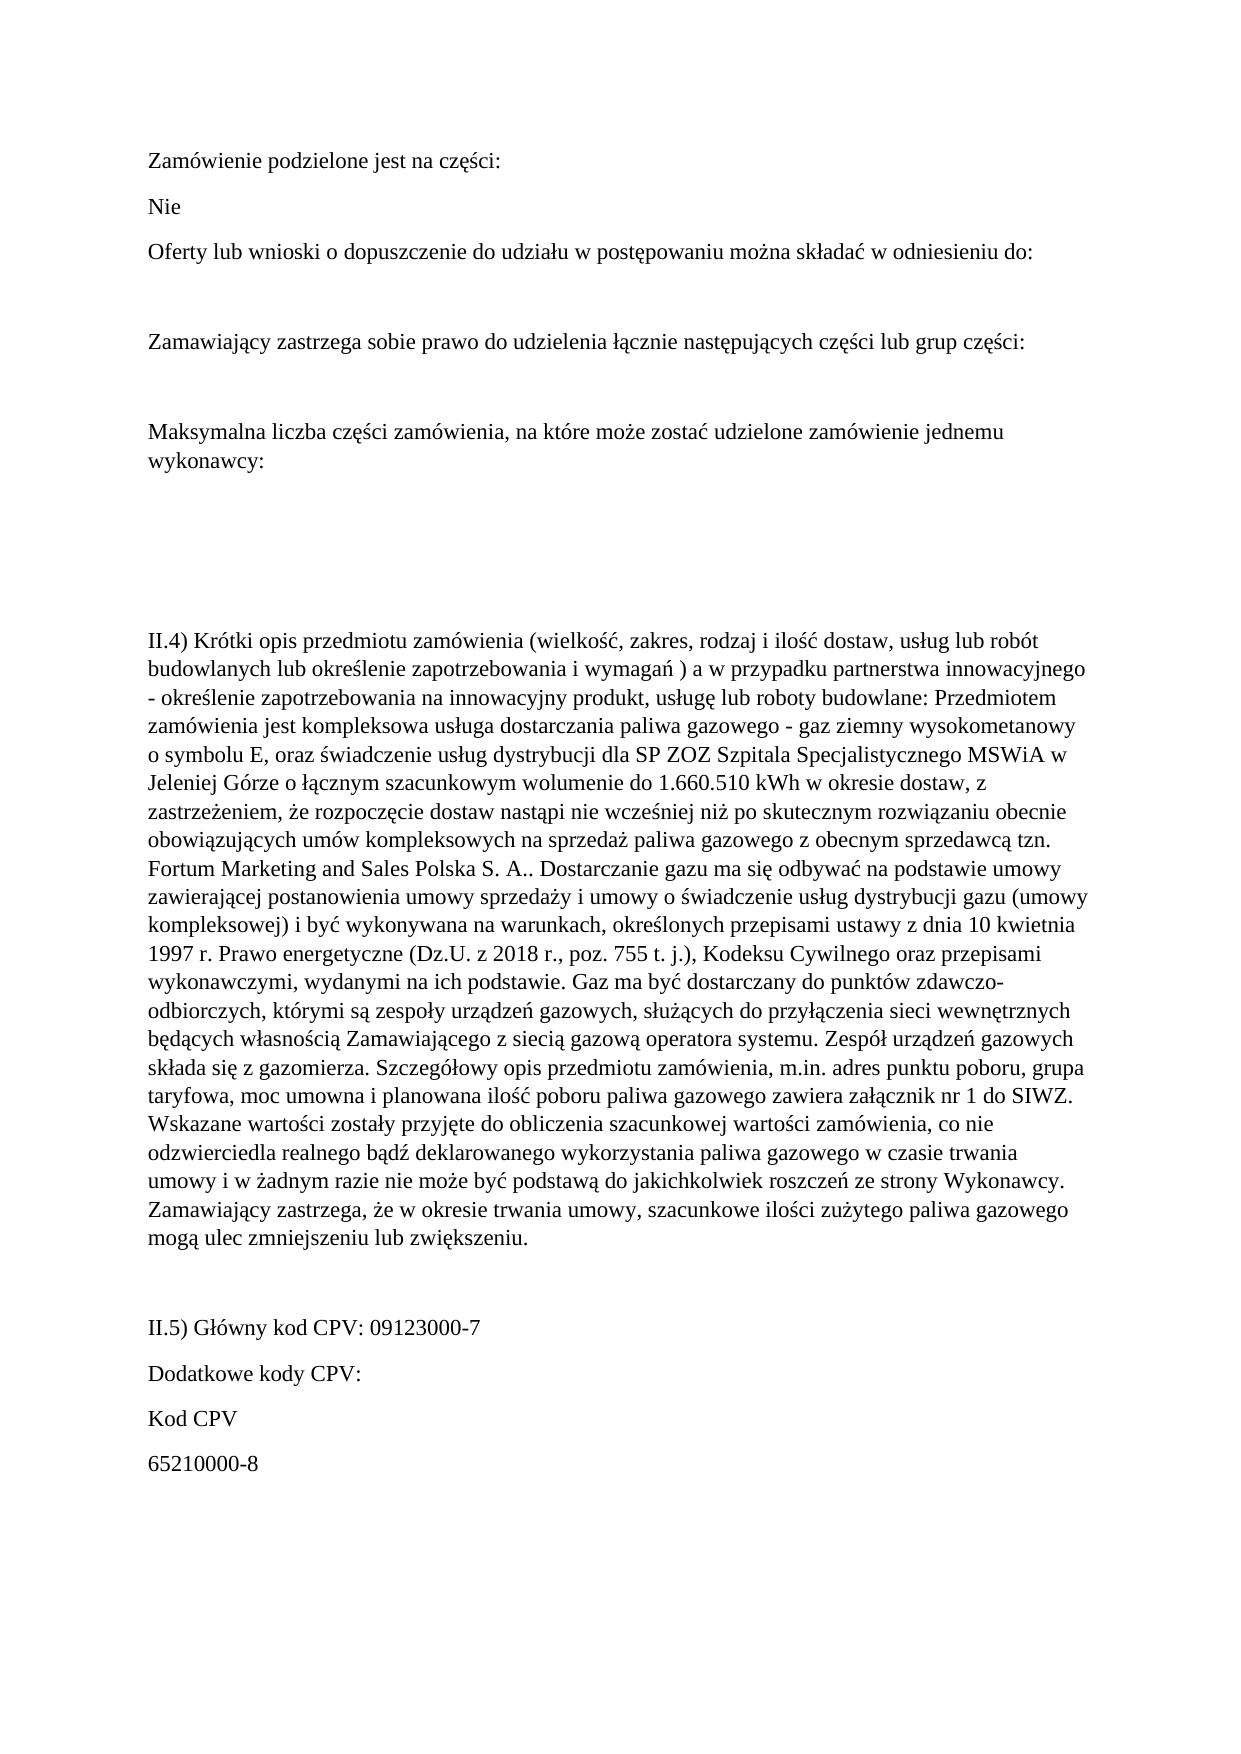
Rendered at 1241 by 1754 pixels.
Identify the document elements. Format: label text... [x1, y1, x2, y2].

text Nie [148, 193, 1093, 219]
text Zamawiający zastrzega sobie prawo do udzielenia łącznie następujących części lub grup części: [148, 328, 1093, 354]
text Oferty lub wnioski o dopuszczenie do udziału w postępowaniu można składać w odniesieniu do: [148, 238, 1093, 264]
text Kod CPV [148, 1405, 1093, 1431]
text Dodatkowe kody CPV: [148, 1359, 1093, 1386]
text Maksymalna liczba części zamówienia, na które może zostać udzielone zamówienie jednemu wykonawcy: [148, 418, 1093, 473]
text 65210000-8 [148, 1450, 1093, 1476]
text II.5) Główny kod CPV: 09123000-7 [148, 1314, 1093, 1341]
text Zamówienie podzielone jest na części: [148, 148, 1093, 174]
text II.4) Krótki opis przedmiotu zamówienia (wielkość, zakres, rodzaj i ilość dostaw, usług lub robót budowlanych lub określenie zapotrzebowania i wymagań ) a w przypadku partnerstwa innowacyjnego - określenie zapotrzebowania na innowacyjny produkt, usługę lub roboty budowlane: Przedmiotem zamówienia jest kompleksowa usługa dostarczania paliwa gazowego - gaz ziemny wysokometanowy o symbolu E, oraz świadczenie usług dystrybucji dla SP ZOZ Szpitala Specjalistycznego MSWiA w Jeleniej Górze o łącznym szacunkowym wolumenie do 1.660.510 kWh w okresie dostaw, z zastrzeżeniem, że rozpoczęcie dostaw nastąpi nie wcześniej niż po skutecznym rozwiązaniu obecnie obowiązujących umów kompleksowych na sprzedaż paliwa gazowego z obecnym sprzedawcą tzn. Fortum Marketing and Sales Polska S. A.. Dostarczanie gazu ma się odbywać na podstawie umowy zawierającej postanowienia umowy sprzedaży i umowy o świadczenie usług dystrybucji gazu (umowy kompleksowej) i być wykonywana na warunkach, określonych przepisami ustawy z dnia 10 kwietnia 1997 r. Prawo energetyczne (Dz.U. z 2018 r., poz. 755 t. j.), Kodeksu Cywilnego oraz przepisami wykonawczymi, wydanymi na ich podstawie. Gaz ma być dostarczany do punktów zdawczo-odbiorczych, którymi są zespoły urządzeń gazowych, służących do przyłączenia sieci wewnętrznych będących własnością Zamawiającego z siecią gazową operatora systemu. Zespół urządzeń gazowych składa się z gazomierza. Szczegółowy opis przedmiotu zamówienia, m.in. adres punktu poboru, grupa taryfowa, moc umowna i planowana ilość poboru paliwa gazowego zawiera załącznik nr 1 do SIWZ. Wskazane wartości zostały przyjęte do obliczenia szacunkowej wartości zamówienia, co nie odzwierciedla realnego bądź deklarowanego wykorzystania paliwa gazowego w czasie trwania umowy i w żadnym razie nie może być podstawą do jakichkolwiek roszczeń ze strony Wykonawcy. Zamawiający zastrzega, że w okresie trwania umowy, szacunkowe ilości zużytego paliwa gazowego mogą ulec zmniejszeniu lub zwiększeniu. [148, 627, 1093, 1251]
